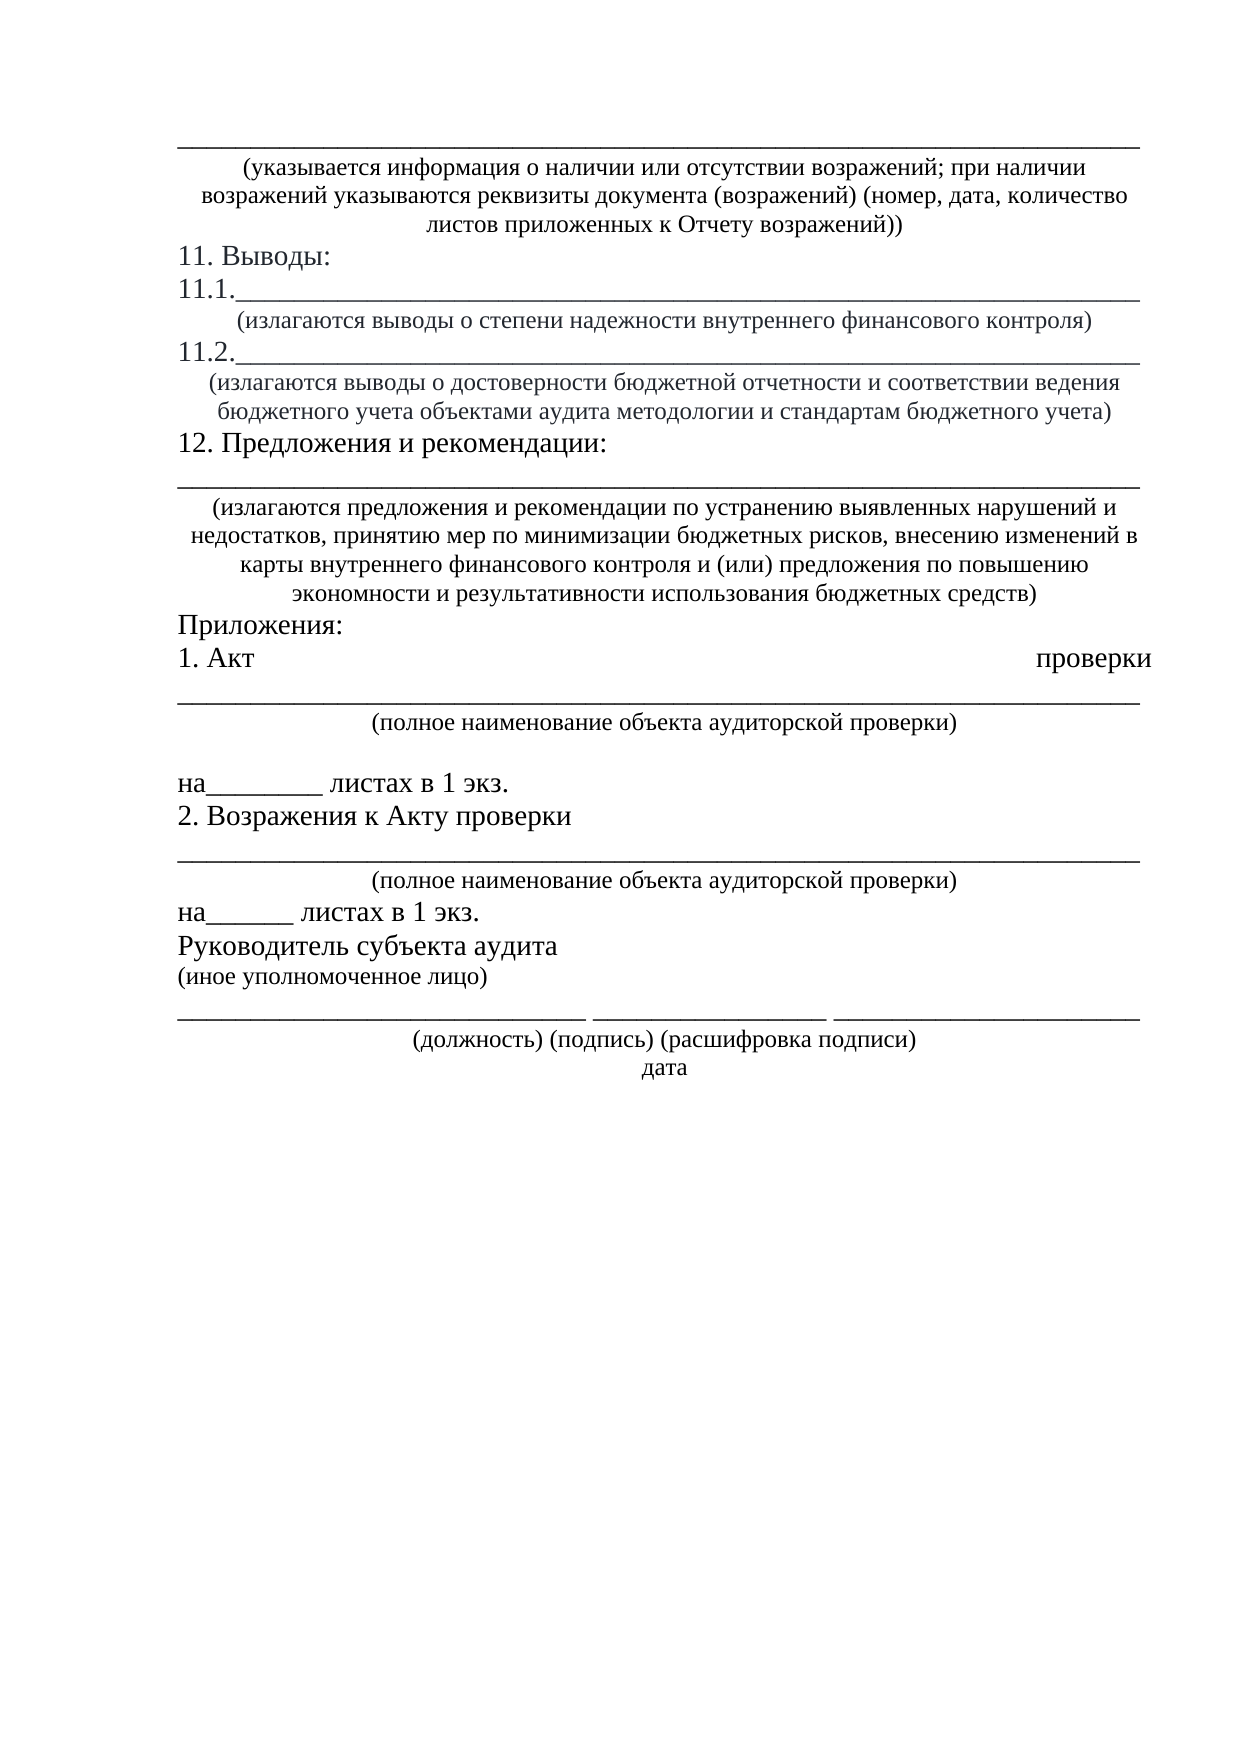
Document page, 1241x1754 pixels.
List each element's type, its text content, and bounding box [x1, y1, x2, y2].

text 2. Возражения к Акту проверки [177, 798, 1152, 832]
text 11. Выводы: [177, 238, 1152, 271]
text 11.1.______________________________________________________________ [177, 271, 1152, 305]
text (полное наименование объекта аудиторской проверки) [177, 707, 1152, 736]
text на________ листах в 1 экз. [177, 765, 1152, 798]
text (указывается информация о наличии или отсутствии возражений; при наличии возражений указываются реквизиты документа (возражений) (номер, дата, количество листов приложенных к Отчету возражений)) [177, 152, 1152, 238]
text 12. Предложения и рекомендации: [177, 425, 1152, 458]
text ____________________________ ________________ _____________________ [177, 990, 1152, 1024]
text 1. Акт проверки __________________________________________________________________ [177, 640, 1152, 707]
text дата [177, 1052, 1152, 1081]
text __________________________________________________________________ [177, 118, 1152, 152]
text (излагаются выводы о степени надежности внутреннего финансового контроля) [177, 305, 1152, 334]
text (должность) (подпись) (расшифровка подписи) [177, 1024, 1152, 1052]
text (иное уполномоченное лицо) [177, 961, 1152, 990]
text Руководитель субъекта аудита [177, 928, 1152, 961]
text Приложения: [177, 607, 1152, 640]
text (излагаются выводы о достоверности бюджетной отчетности и соответствии ведения бюджетного учета объектами аудита методологии и стандартам бюджетного учета) [177, 367, 1152, 425]
text на______ листах в 1 экз. [177, 894, 1152, 928]
text __________________________________________________________________ [177, 458, 1152, 492]
text __________________________________________________________________ [177, 832, 1152, 866]
text (излагаются предложения и рекомендации по устранению выявленных нарушений и недостатков, принятию мер по минимизации бюджетных рисков, внесению изменений в карты внутреннего финансового контроля и (или) предложения по повышению экономности и результативности использования бюджетных средств) [177, 492, 1152, 607]
text 11.2.______________________________________________________________ [177, 334, 1152, 367]
text (полное наименование объекта аудиторской проверки) [177, 866, 1152, 894]
